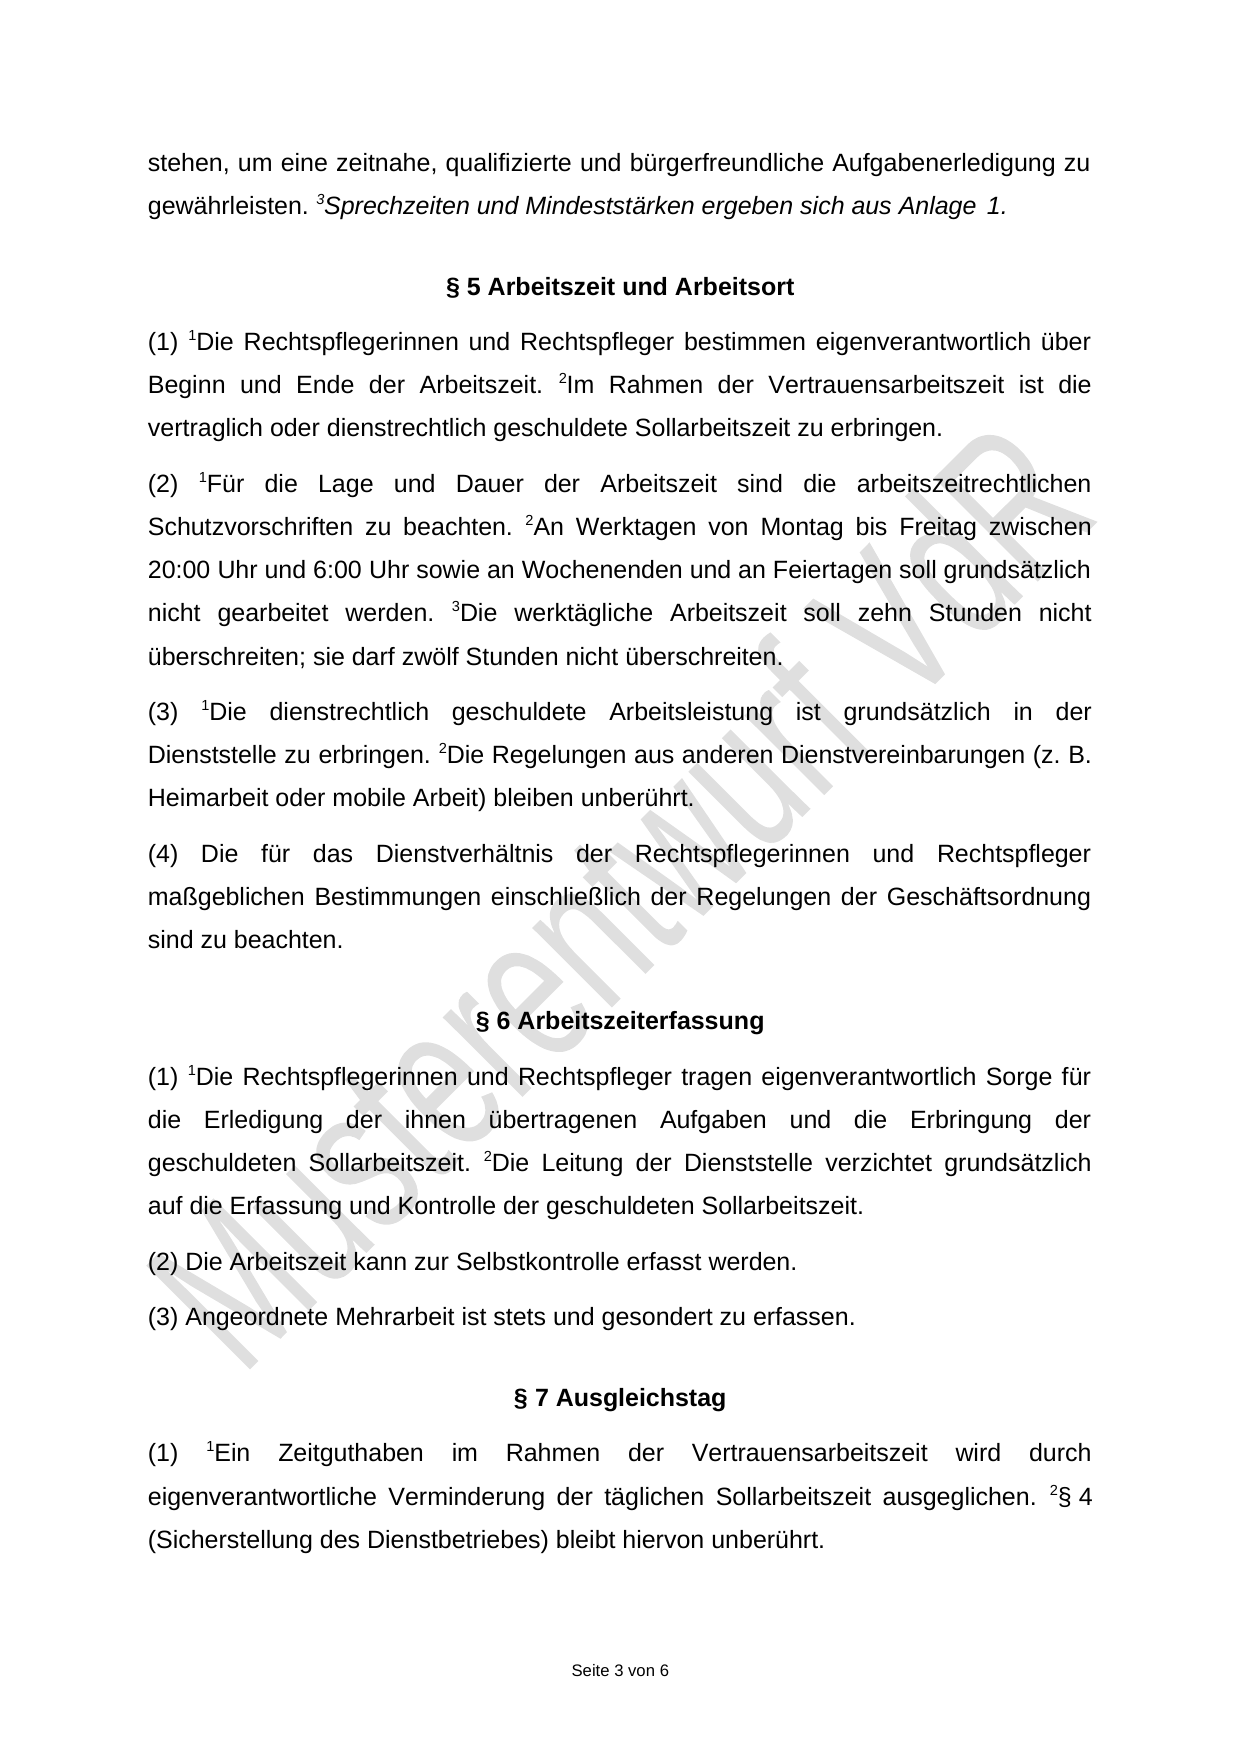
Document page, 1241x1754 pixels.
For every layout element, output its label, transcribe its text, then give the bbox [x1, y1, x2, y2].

text (2) Die Arbeitszeit kann zur Selbstkontrolle erfasst werden. [148, 1246, 1092, 1275]
text (3) 1Die dienstrechtlich geschuldete Arbeitsleistung ist grundsätzlich in der Dienststelle zu erbringen. 2Die Regelungen aus anderen Dienstvereinbarungen (z. B. Heimarbeit oder mobile Arbeit) bleiben unberührt. [148, 697, 1092, 812]
subtitle § 6 Arbeitszeiterfassung [148, 1006, 1092, 1034]
text (1) 1Die Rechtspflegerinnen und Rechtspfleger tragen eigenverantwortlich Sorge für die Erledigung der ihnen übertragenen Aufgaben und die Erbringung der geschuldeten Sollarbeitszeit. 2Die Leitung der Dienststelle verzichtet grundsätzlich auf die Erfassung und Kontrolle der geschuldeten Sollarbeitszeit. [148, 1061, 1092, 1219]
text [148, 148, 1092, 219]
text (4) Die für das Dienstverhältnis der Rechtspflegerinnen und Rechtspfleger maßgeblichen Bestimmungen einschließlich der Regelungen der Geschäftsordnung sind zu beachten. [148, 839, 1092, 954]
text (1) 1Ein Zeitguthaben im Rahmen der Vertrauensarbeitszeit wird durch eigenverantwortliche Verminderung der täglichen Sollarbeitszeit ausgeglichen. 2§ 4 (Sicherstellung des Dienstbetriebes) bleibt hiervon unberührt. [148, 1438, 1092, 1553]
subtitle § 5 Arbeitszeit und Arbeitsort [148, 271, 1092, 300]
text (2) 1Für die Lage und Dauer der Arbeitszeit sind die arbeitszeitrechtlichen Schutzvorschriften zu beachten. 2An Werktagen von Montag bis Freitag zwischen 20:00 Uhr und 6:00 Uhr sowie an Wochenenden und an Feiertagen soll grundsätzlich nicht gearbeitet werden. 3Die werktägliche Arbeitszeit soll zehn Stunden nicht überschreiten; sie darf zwölf Stunden nicht überschreiten. [148, 469, 1092, 670]
text (1) 1Die Rechtspflegerinnen und Rechtspfleger bestimmen eigenverantwortlich über Beginn und Ende der Arbeitszeit. 2Im Rahmen der Vertrauensarbeitszeit ist die vertraglich oder dienstrechtlich geschuldete Sollarbeitszeit zu erbringen. [148, 327, 1092, 442]
subtitle § 7 Ausgleichstag [148, 1383, 1092, 1411]
text (3) Angeordnete Mehrarbeit ist stets und gesondert zu erfassen. [148, 1302, 1092, 1331]
